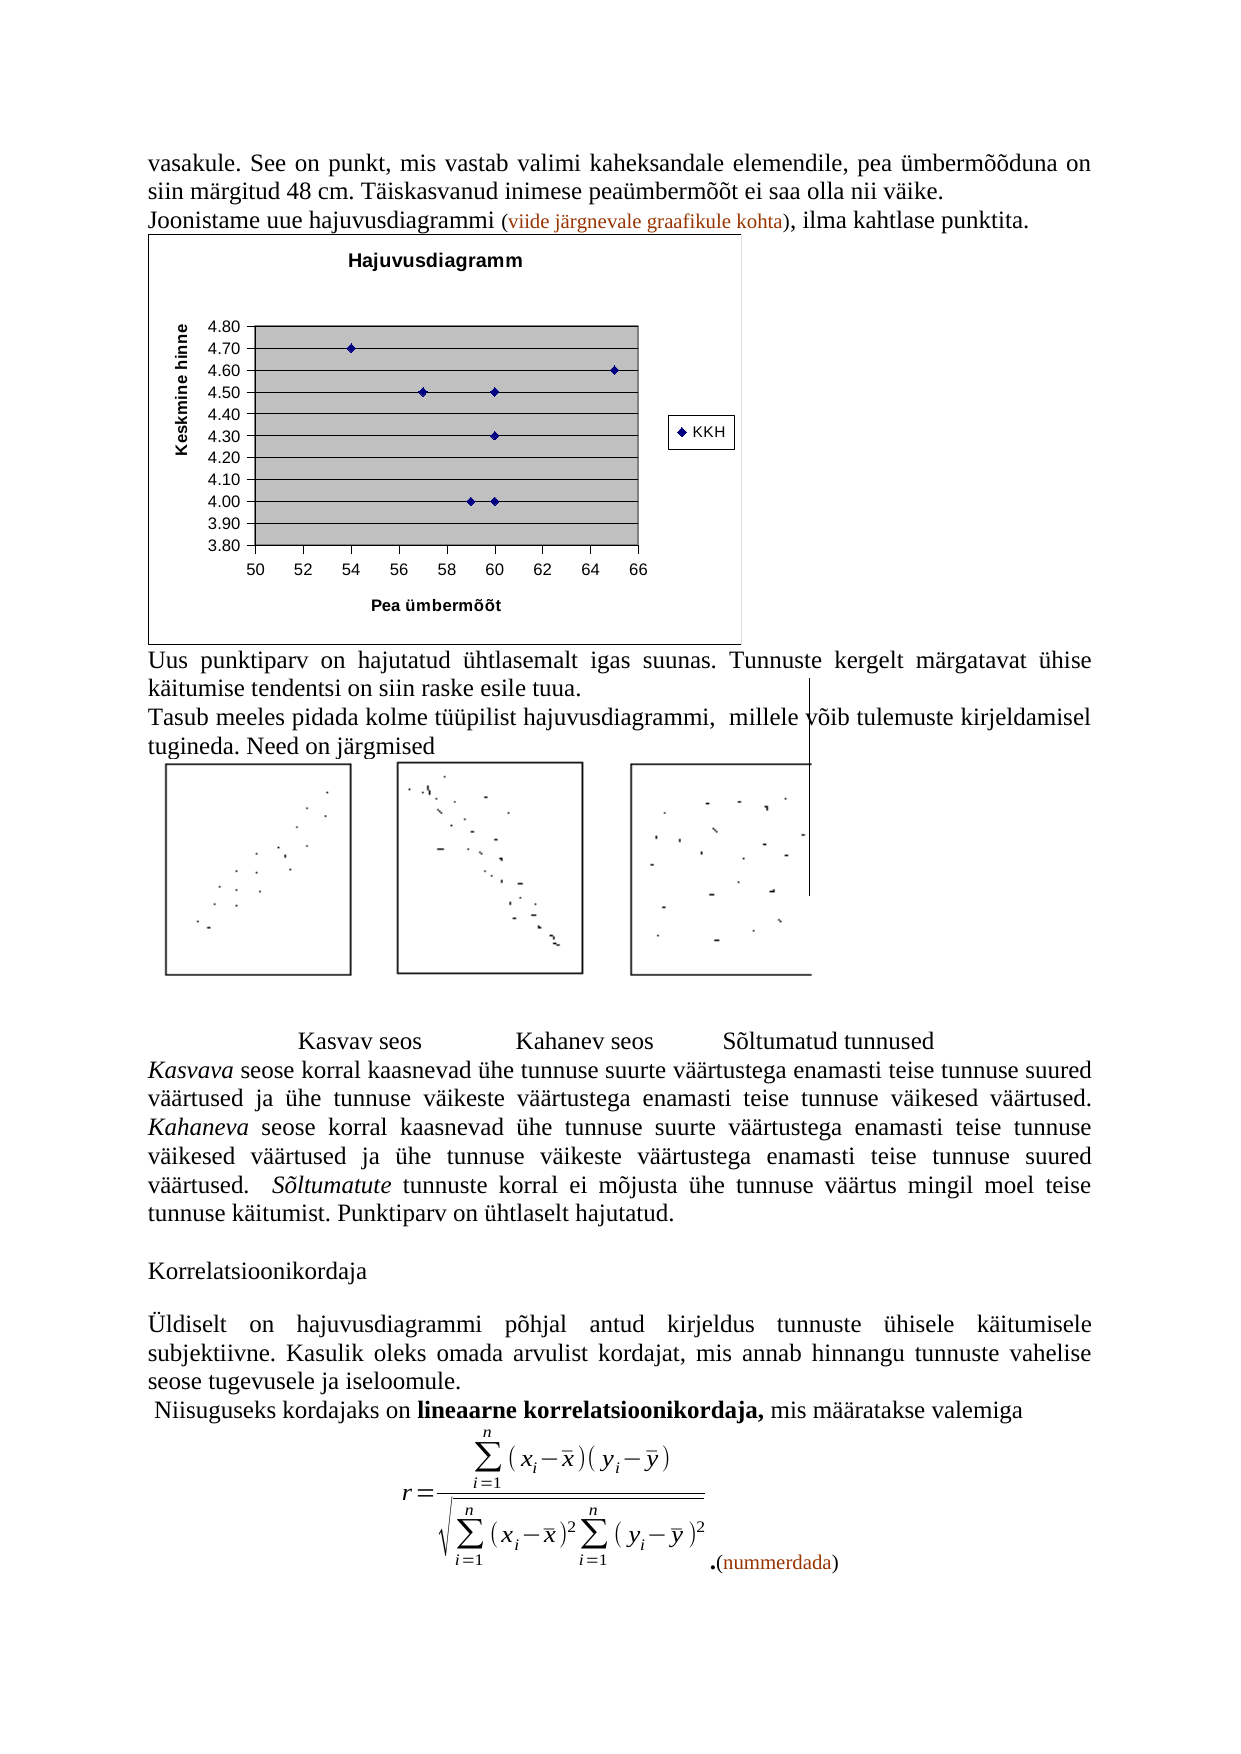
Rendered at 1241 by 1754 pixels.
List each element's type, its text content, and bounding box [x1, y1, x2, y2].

text Niisuguseks kordajaks on lineaarne korrelatsioonikordaja, mis määratakse valemiga [148, 1395, 1093, 1424]
text Tasub meeles pidada kolme tüüpilist hajuvusdiagrammi, millele võib tulemuste kirjeldamisel tugineda. Need on järgmised [810, 702, 1093, 760]
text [148, 148, 1093, 205]
text Üldiselt on hajuvusdiagrammi põhjal antud kirjeldus tunnuste ühisele käitumisele subjektiivne. Kasulik oleks omada arvulist kordajat, mis annab hinnangu tunnuste vahelise seose tugevusele ja iseloomule. [148, 1309, 1093, 1395]
text Tasub meeles pidada kolme tüüpilist hajuvusdiagrammi, millele võib tulemuste kirjeldamisel tugineda. Need on järgmised [148, 702, 809, 759]
text Kasvava seose korral kaasnevad ühe tunnuse suurte väärtustega enamasti teise tunnuse suured väärtused ja ühe tunnuse väikeste väärtustega enamasti teise tunnuse väikesed väärtused. Kahaneva seose korral kaasnevad ühe tunnuse suurte väärtustega enamasti teise tunnuse väikesed väärtused ja ühe tunnuse väikeste väärtustega enamasti teise tunnuse suured väärtused. Sõltumatute tunnuste korral ei mõjusta ühe tunnuse väärtus mingil moel teise tunnuse käitumist. Punktiparv on ühtlaselt hajutatud. [148, 1055, 1093, 1227]
text .(nummerdada) [148, 1424, 1093, 1574]
text Kasvav seos Kahanev seos Sõltumatud tunnused [148, 1026, 1093, 1055]
text Uus punktiparv on hajutatud ühtlasemalt igas suunas. Tunnuste kergelt märgatavat ühise käitumise tendentsi on siin raske esile tuua. [148, 645, 1093, 702]
text Joonistame uue hajuvusdiagrammi (viide järgnevale graafikule kohta), ilma kahtlase punktita. [148, 205, 1093, 234]
picture [147, 759, 812, 998]
subtitle Korrelatsioonikordaja [148, 1256, 1093, 1285]
